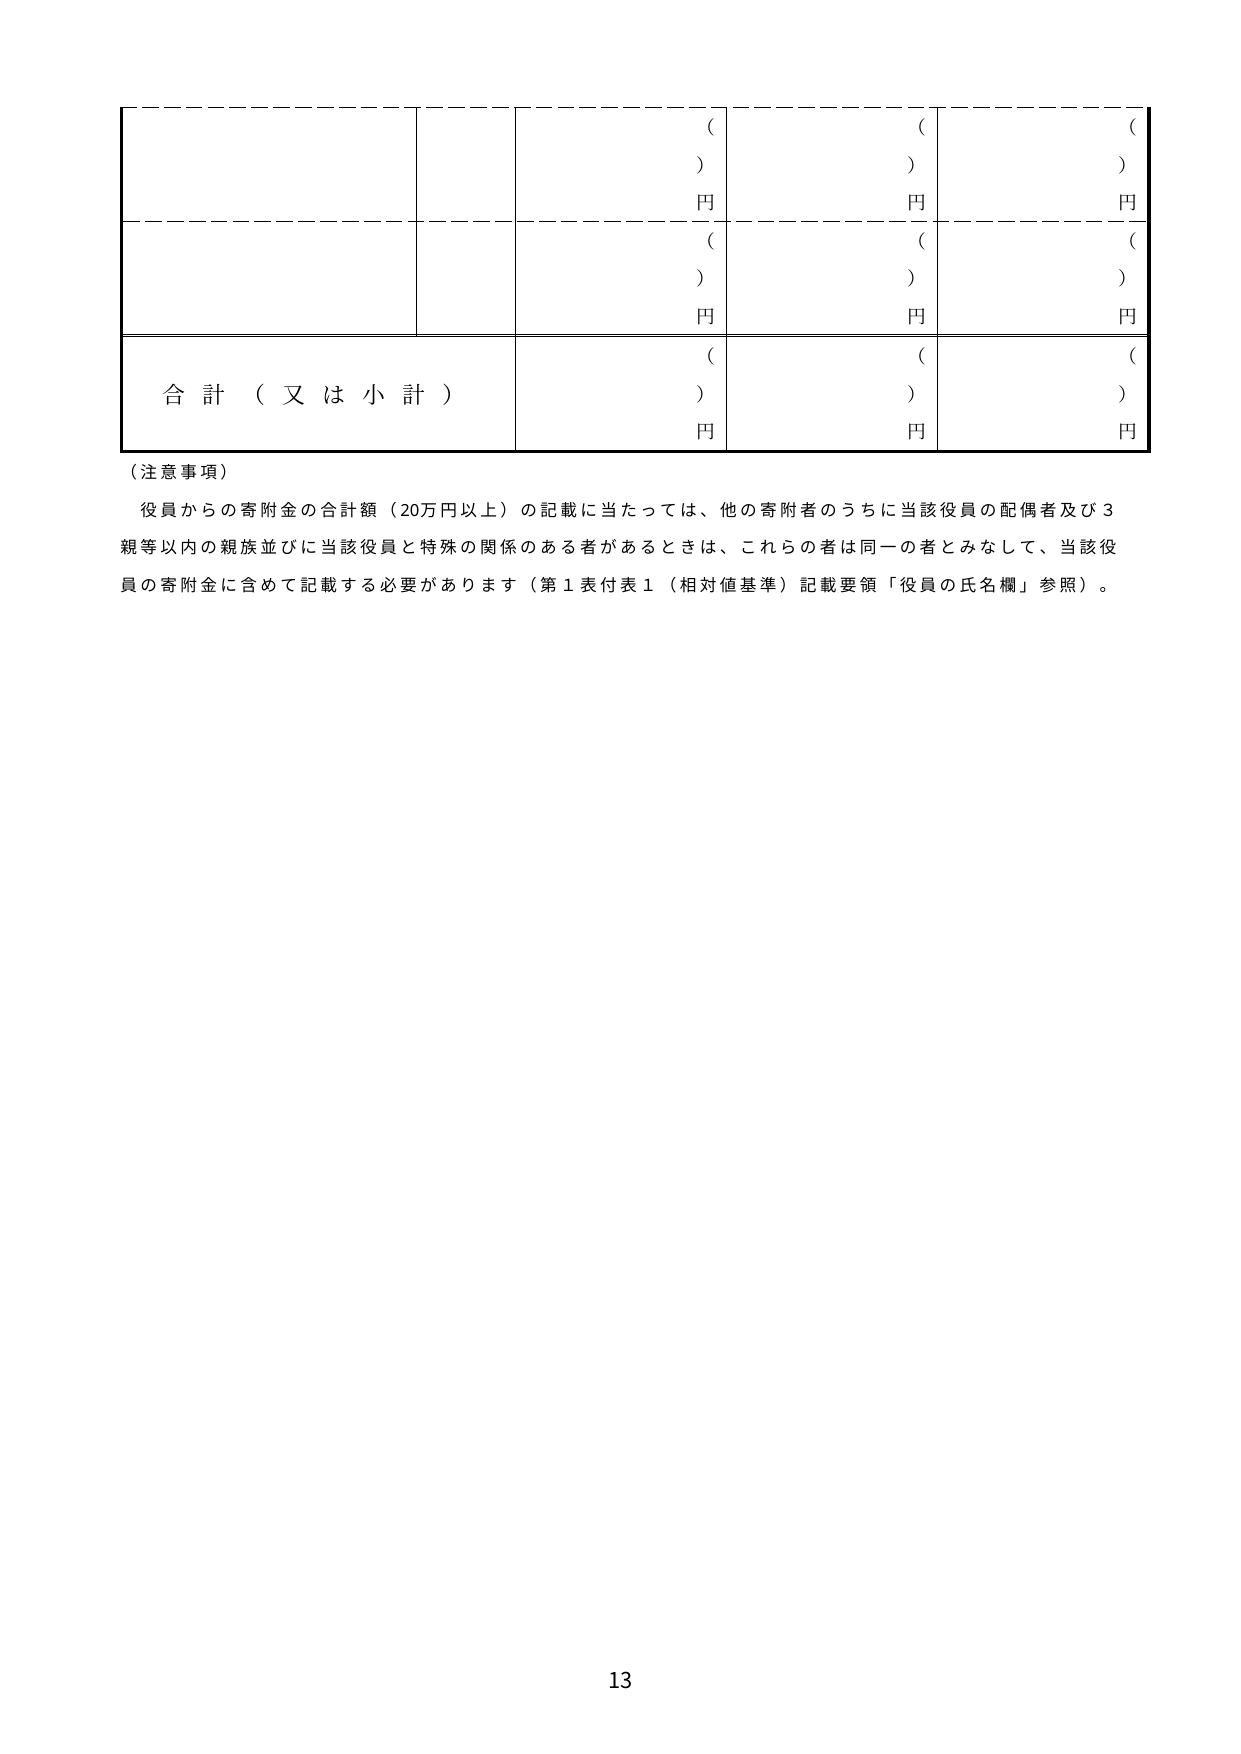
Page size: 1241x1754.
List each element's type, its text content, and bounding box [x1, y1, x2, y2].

table_cell [123, 107, 416, 221]
table_cell （ ） 円 [938, 221, 1147, 334]
table_cell （ ） 円 [727, 221, 937, 334]
table_cell （ ） 円 [516, 221, 726, 334]
table_cell （ ） 円 [938, 107, 1147, 221]
table_cell （ ） 円 [516, 107, 726, 221]
table_cell （ ） 円 [516, 337, 726, 450]
table_cell 合計（又は小計） [123, 337, 515, 450]
table_cell [417, 221, 515, 334]
text 役員からの寄附金の合計額（20万円以上）の記載に当たっては、他の寄附者のうちに当該役員の配偶者及び３親等以内の親族並びに当該役員と特殊の関係のある者があるときは、これらの者は同一の者とみなして、当該役員の寄附金に含めて記載する必要があります（第１表付表１（相対値基準）記載要領「役員の氏名欄」参照）。 [120, 490, 1120, 603]
table_cell [123, 221, 416, 334]
text （注意事項） [120, 453, 1120, 490]
table_cell （ ） 円 [727, 107, 937, 221]
table_cell （ ） 円 [938, 337, 1147, 450]
table_cell [417, 107, 515, 221]
table_cell （ ） 円 [727, 337, 937, 450]
